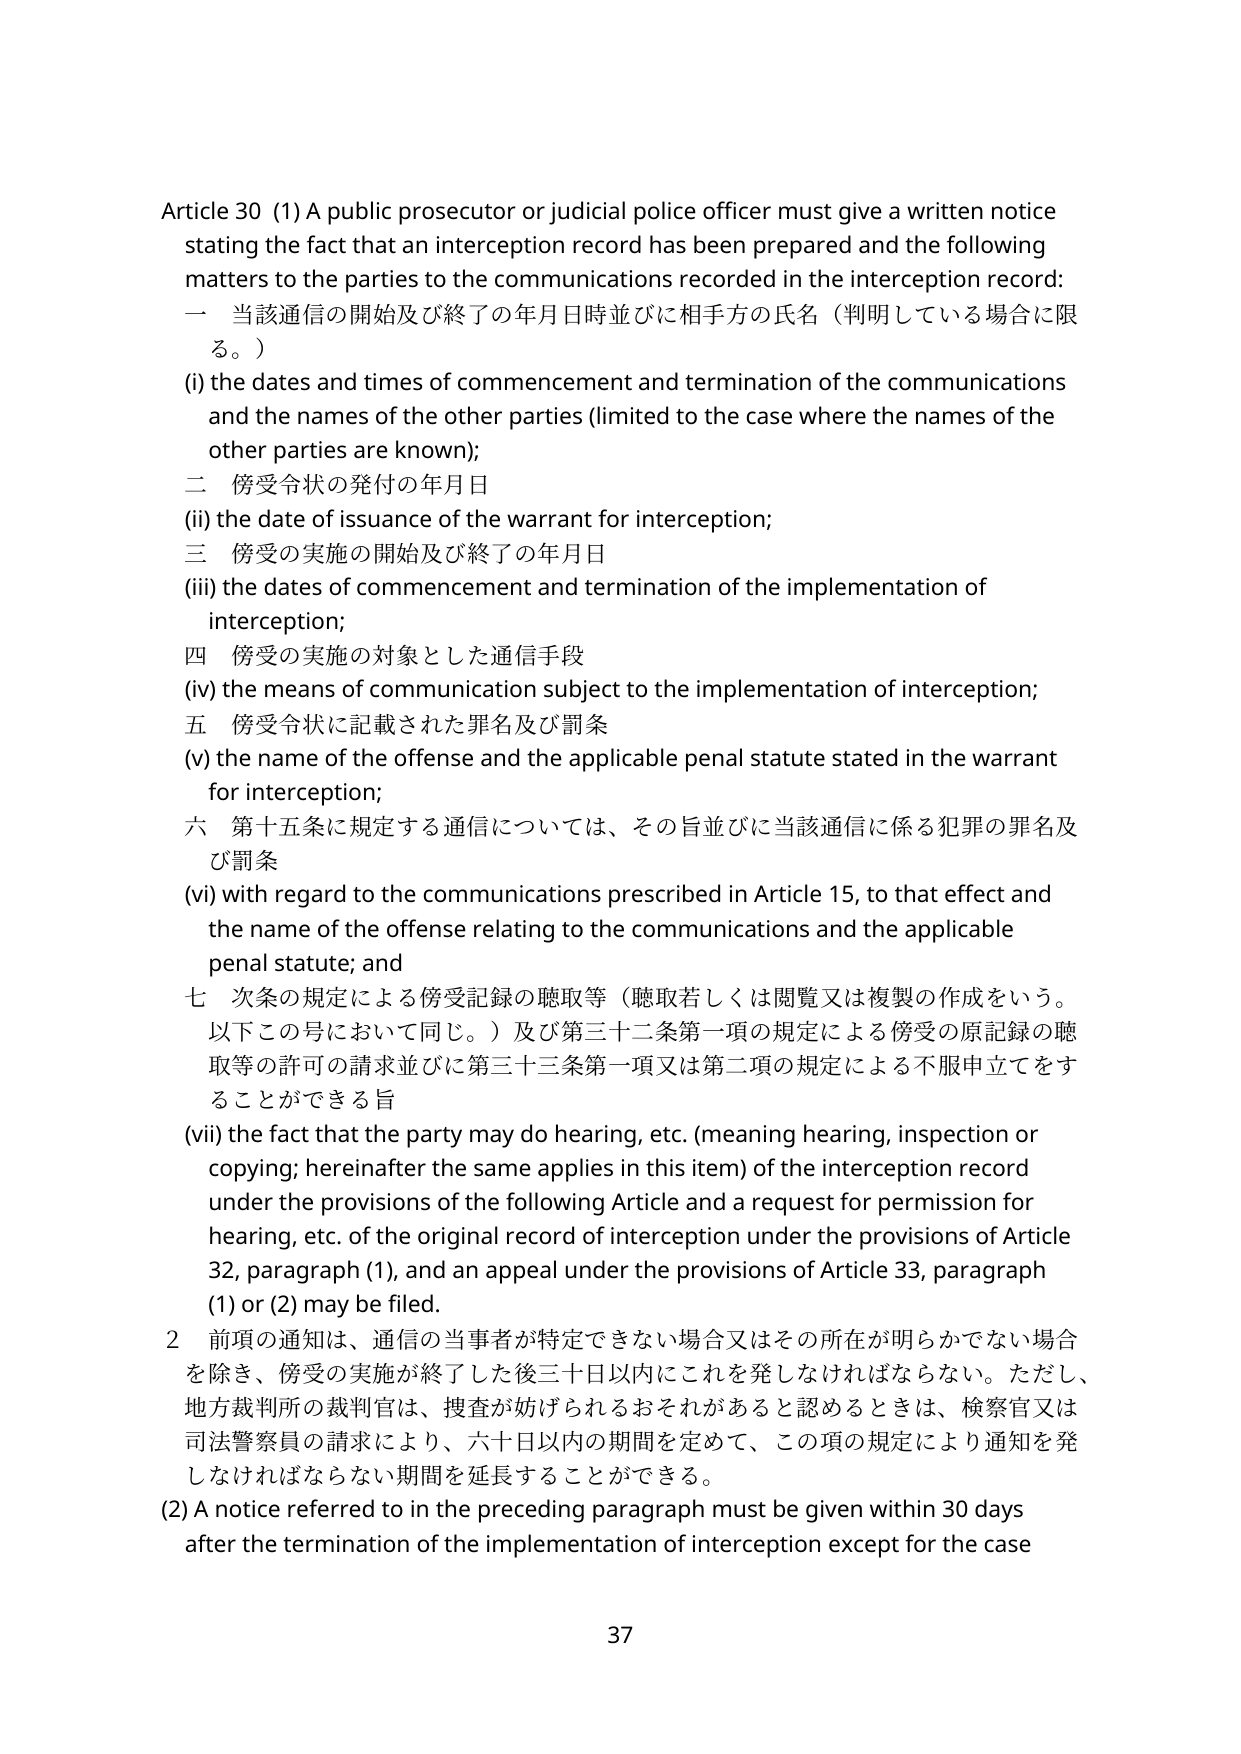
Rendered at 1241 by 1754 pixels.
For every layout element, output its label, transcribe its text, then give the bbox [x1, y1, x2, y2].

text 一 当該通信の開始及び終了の年月日時並びに相手方の氏名（判明している場合に限る。） [184, 296, 1079, 364]
text 三 傍受の実施の開始及び終了の年月日 [184, 535, 1079, 569]
text (vii) the fact that the party may do hearing, etc. (meaning hearing, inspection or copying; hereinafter the same applies in this item) of the interception record under the provisions of the following Article and a request for permission for hearing, etc. of the original record of interception under the provisions of Article 32, paragraph (1), and an appeal under the provisions of Article 33, paragraph (1) or (2) may be filed. [184, 1116, 1079, 1321]
text 四 傍受の実施の対象とした通信手段 [184, 638, 1079, 672]
text 七 次条の規定による傍受記録の聴取等（聴取若しくは閲覧又は複製の作成をいう。以下この号において同じ。）及び第三十二条第一項の規定による傍受の原記録の聴取等の許可の請求並びに第三十三条第一項又は第二項の規定による不服申立てをすることができる旨 [184, 979, 1079, 1116]
text (iv) the means of communication subject to the implementation of interception; [184, 672, 1079, 706]
text ２ 前項の通知は、通信の当事者が特定できない場合又はその所在が明らかでない場合を除き、傍受の実施が終了した後三十日以内にこれを発しなければならない。ただし、地方裁判所の裁判官は、捜査が妨げられるおそれがあると認めるときは、検察官又は司法警察員の請求により、六十日以内の期間を定めて、この項の規定により通知を発しなければならない期間を延長することができる。 [161, 1321, 1079, 1492]
text Article 30 (1) A public prosecutor or judicial police officer must give a written notice stating the fact that an interception record has been prepared and the following matters to the parties to the communications recorded in the interception record: [161, 194, 1079, 296]
text (ii) the date of issuance of the warrant for interception; [184, 501, 1079, 535]
text (v) the name of the offense and the applicable penal statute stated in the warrant for interception; [184, 740, 1079, 809]
text (i) the dates and times of commencement and termination of the communications and the names of the other parties (limited to the case where the names of the other parties are known); [184, 364, 1079, 467]
text (vi) with regard to the communications prescribed in Article 15, to that effect and the name of the offense relating to the communications and the applicable penal statute; and [184, 877, 1079, 979]
text 二 傍受令状の発付の年月日 [184, 467, 1079, 501]
text 五 傍受令状に記載された罪名及び罰条 [184, 706, 1079, 740]
text 六 第十五条に規定する通信については、その旨並びに当該通信に係る犯罪の罪名及び罰条 [184, 809, 1079, 877]
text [161, 1492, 1079, 1560]
text (iii) the dates of commencement and termination of the implementation of interception; [184, 569, 1079, 638]
